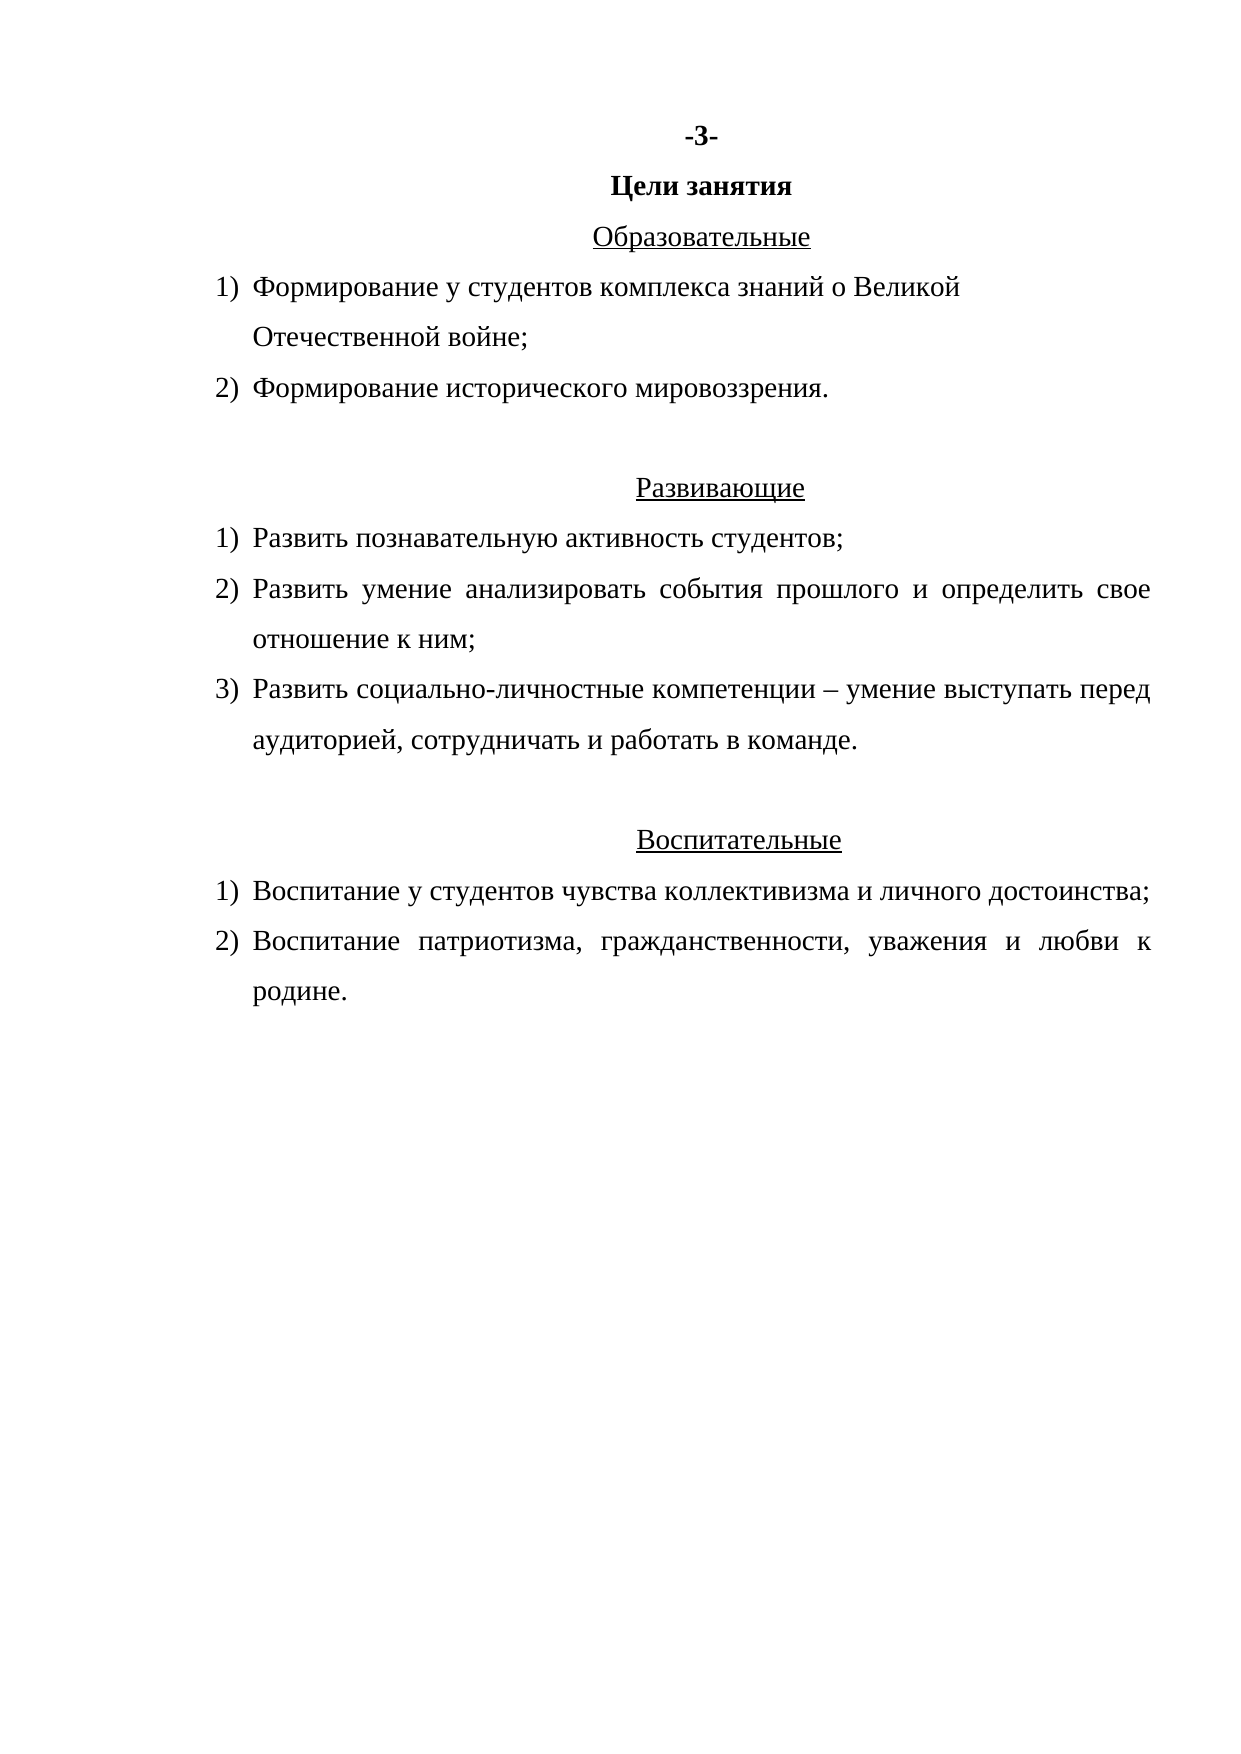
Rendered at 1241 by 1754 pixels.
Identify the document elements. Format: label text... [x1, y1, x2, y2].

list Формирование исторического мировоззрения. [215, 370, 1152, 403]
list Воспитание патриотизма, гражданственности, уважения и любви к родине. [215, 923, 1152, 1007]
list Развить социально-личностные компетенции – умение выступать перед аудиторией, сотрудничать и работать в команде. [215, 672, 1152, 755]
text Образовательные [177, 219, 1152, 252]
list Формирование у студентов комплекса знаний о Великой Отечественной войне; [215, 269, 1152, 353]
list Воспитательные [326, 822, 1152, 856]
list Воспитание у студентов чувства коллективизма и личного достоинства; [215, 873, 1152, 906]
text Цели занятия [177, 168, 1152, 202]
list Развить умение анализировать события прошлого и определить свое отношение к ним; [215, 571, 1152, 655]
list Развивающие [288, 470, 1152, 504]
list Развить познавательную активность студентов; [215, 521, 1152, 554]
text -3- [177, 118, 1152, 152]
